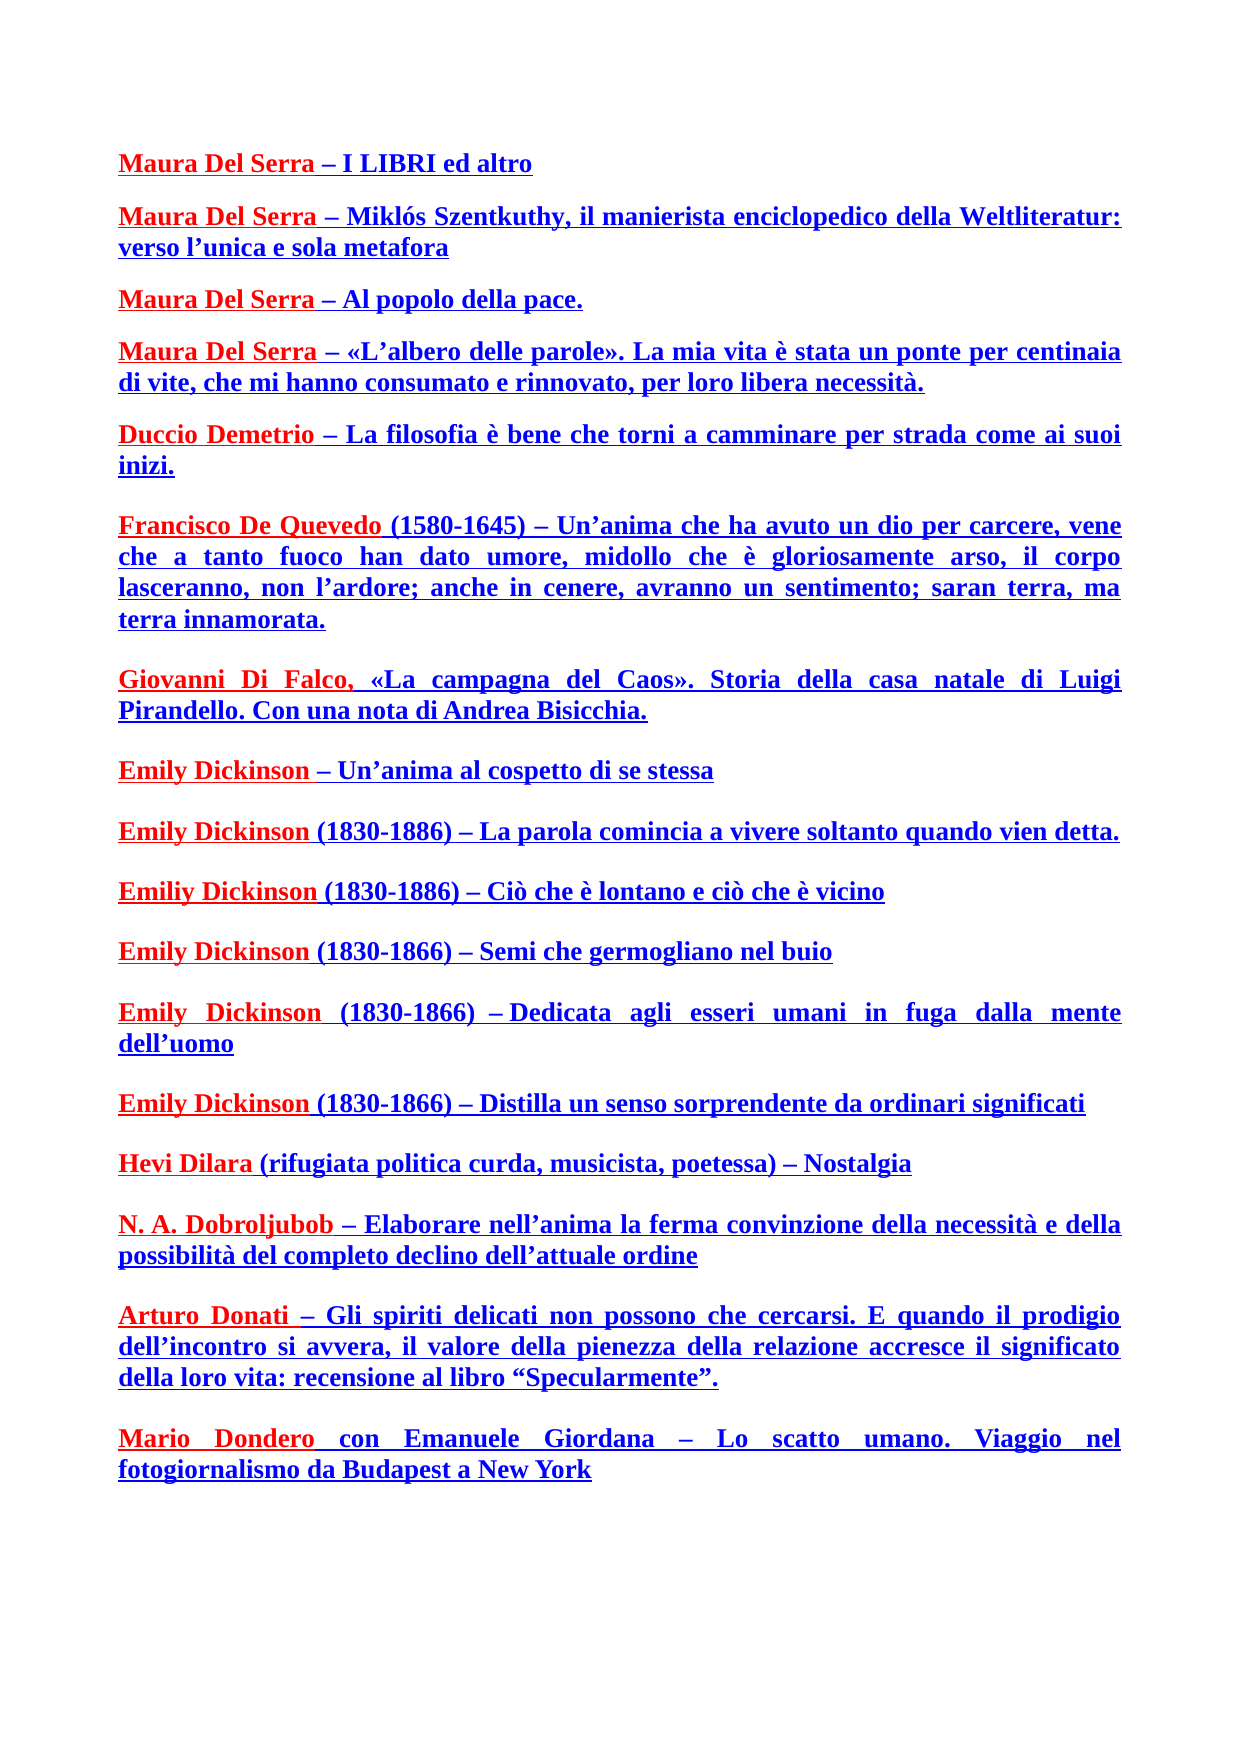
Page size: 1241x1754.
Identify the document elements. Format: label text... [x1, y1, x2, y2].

subtitle N. A. Dobroljubob – Elaborare nell’anima la ferma convinzione della necessità e della possibilità del completo declino dell’attuale ordine [118, 1236, 1122, 1270]
subtitle Francisco De Quevedo (1580-1645) – Un’anima che ha avuto un dio per carcere, vene che a tanto fuoco han dato umore, midollo che è gloriosamente arso, il corpo lasceranno, non l’ardore; anche in cenere, avranno un sentimento; saran terra, ma terra innamorata. [118, 509, 1122, 536]
subtitle Emily Dickinson – Un’anima al cospetto di se stessa [118, 754, 1122, 786]
subtitle Emily Dickinson (1830-1866) – Semi che germogliano nel buio [118, 935, 1122, 967]
subtitle N. A. Dobroljubob – Elaborare nell’anima la ferma convinzione della necessità e della possibilità del completo declino dell’attuale ordine [118, 1208, 1122, 1235]
subtitle Emily Dickinson (1830-1866) – Dedicata agli esseri umani in fuga dalla mente dell’uomo [118, 996, 1122, 1023]
subtitle Emily Dickinson (1830-1866) – Dedicata agli esseri umani in fuga dalla mente dell’uomo [118, 1024, 1122, 1058]
text Maura Del Serra – Miklós Szentkuthy, il manierista enciclopedico della Weltliteratur: verso l’unica e sola metafora [118, 228, 1122, 262]
subtitle Maura Del Serra – «L’albero delle parole». La mia vita è stata un ponte per centinaia di vite, che mi hanno consumato e rinnovato, per loro libera necessità. [118, 363, 1122, 397]
subtitle Maura Del Serra – I LIBRI ed altro [118, 148, 1122, 179]
text Emily Dickinson (1830-1866) – Distilla un senso sorprendente da ordinari significati [118, 1087, 1122, 1118]
subtitle Giovanni Di Falco, «La campagna del Caos». Storia della casa natale di Luigi Pirandello. Con una nota di Andrea Bisicchia. [118, 692, 1122, 725]
text Duccio Demetrio – La filosofia è bene che torni a camminare per strada come ai suoi inizi. [118, 418, 1122, 445]
subtitle Francisco De Quevedo (1580-1645) – Un’anima che ha avuto un dio per carcere, vene che a tanto fuoco han dato umore, midollo che è gloriosamente arso, il corpo lasceranno, non l’ardore; anche in cenere, avranno un sentimento; saran terra, ma terra innamorata. [118, 569, 1122, 634]
text Arturo Donati – Gli spiriti delicati non possono che cercarsi. E quando il prodigio dell’incontro si avvera, il valore della pienezza della relazione accresce il significato della loro vita: recensione al libro “Specularmente”. [118, 1299, 1122, 1393]
subtitle Emily Dickinson (1830-1886) – La parola comincia a vivere soltanto quando vien detta. [118, 815, 1122, 846]
subtitle Mario Dondero con Emanuele Giordana – Lo scatto umano. Viaggio nel fotogiornalismo da Budapest a New York [118, 1422, 1122, 1484]
subtitle Hevi Dilara (rifugiata politica curda, musicista, poetessa) – Nostalgia [118, 1147, 1122, 1179]
subtitle Francisco De Quevedo (1580-1645) – Un’anima che ha avuto un dio per carcere, vene che a tanto fuoco han dato umore, midollo che è gloriosamente arso, il corpo lasceranno, non l’ardore; anche in cenere, avranno un sentimento; saran terra, ma terra innamorata. [118, 538, 1122, 568]
subtitle Emiliy Dickinson (1830-1886) – Ciò che è lontano e ciò che è vicino [118, 875, 1122, 906]
text Duccio Demetrio – La filosofia è bene che torni a camminare per strada come ai suoi inizi. [118, 446, 1122, 480]
subtitle Giovanni Di Falco, «La campagna del Caos». Storia della casa natale di Luigi Pirandello. Con una nota di Andrea Bisicchia. [118, 663, 1122, 690]
text Maura Del Serra – Miklós Szentkuthy, il manierista enciclopedico della Weltliteratur: verso l’unica e sola metafora [118, 199, 1122, 227]
subtitle Maura Del Serra – «L’albero delle parole». La mia vita è stata un ponte per centinaia di vite, che mi hanno consumato e rinnovato, per loro libera necessità. [118, 335, 1122, 362]
text Maura Del Serra – Al popolo della pace. [118, 283, 1122, 314]
